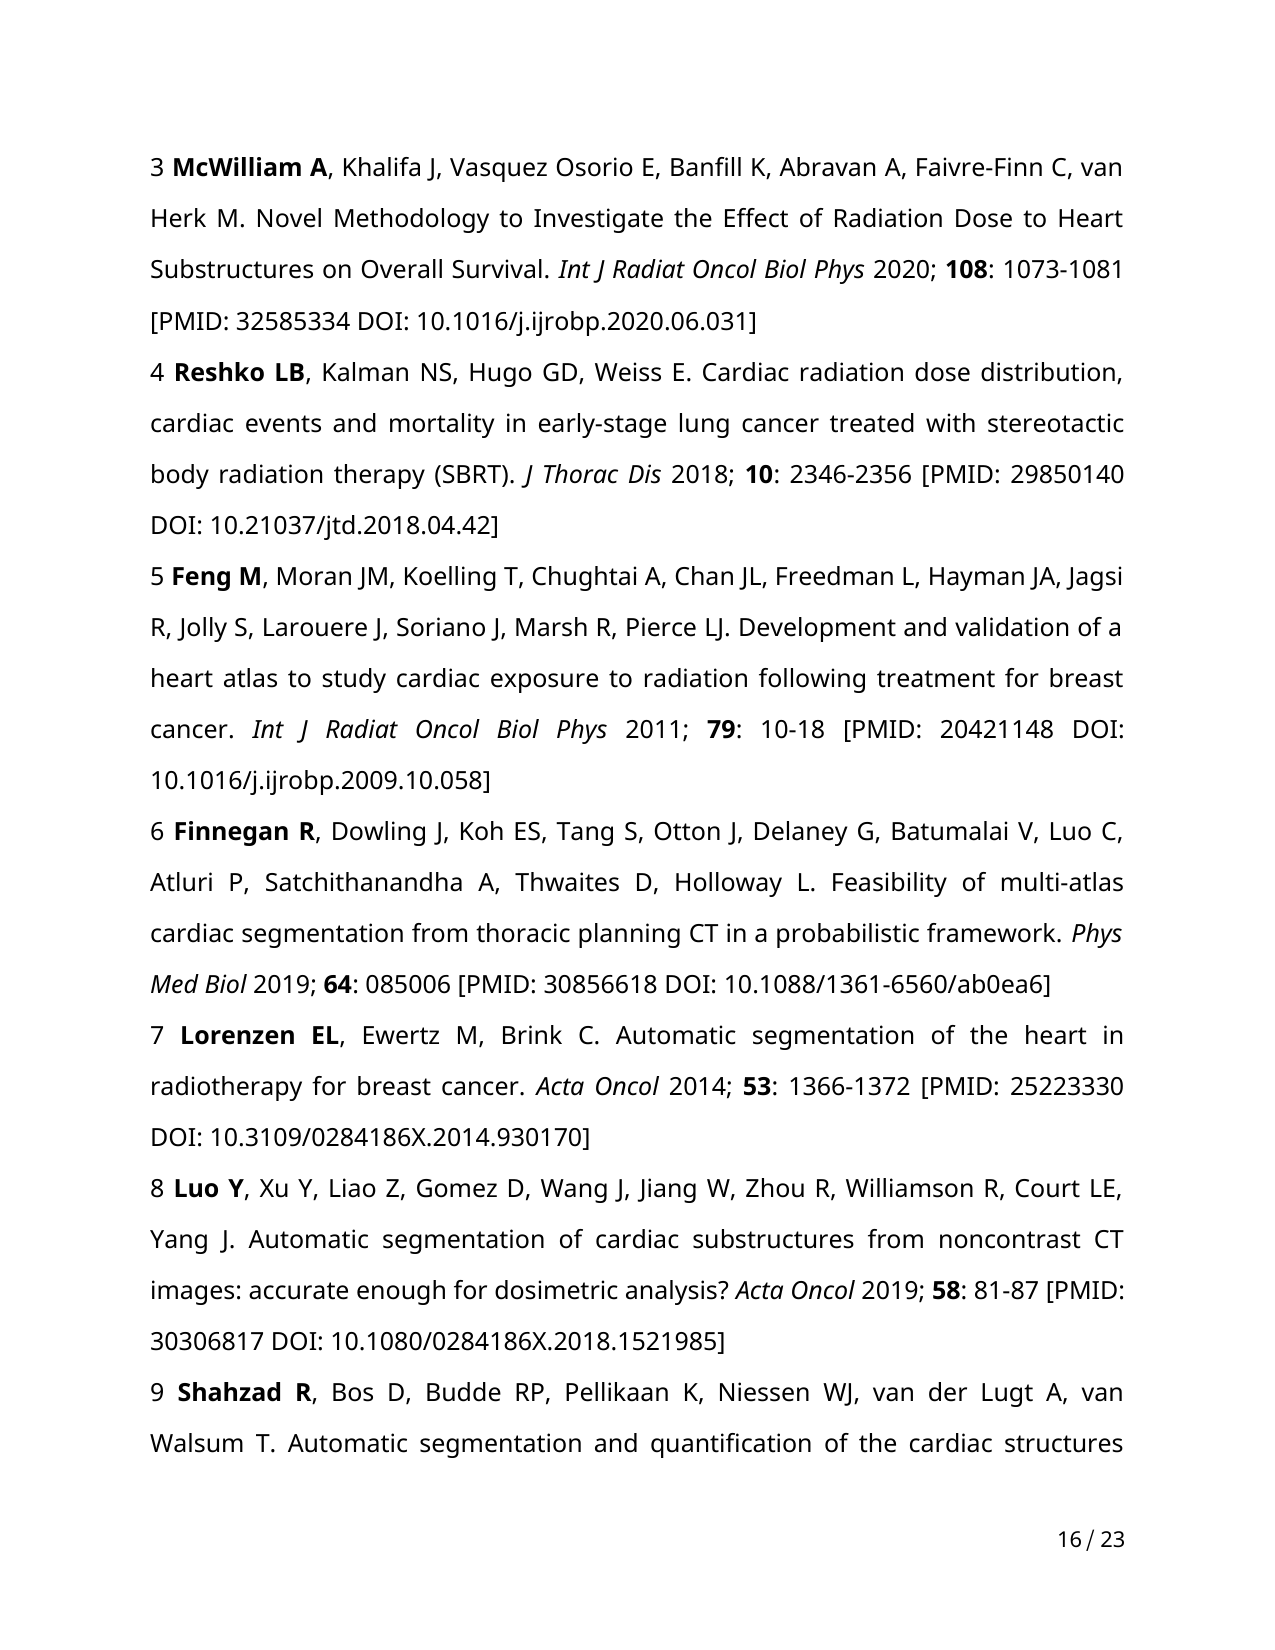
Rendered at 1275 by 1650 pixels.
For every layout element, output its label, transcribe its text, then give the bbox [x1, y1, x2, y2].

text 5 Feng M, Moran JM, Koelling T, Chughtai A, Chan JL, Freedman L, Hayman JA, Jagsi R, Jolly S, Larouere J, Soriano J, Marsh R, Pierce LJ. Development and validation of a heart atlas to study cardiac exposure to radiation following treatment for breast cancer. Int J Radiat Oncol Biol Phys 2011; 79: 10-18 [PMID: 20421148 DOI: 10.1016/j.ijrobp.2009.10.058] [150, 558, 1125, 797]
text 7 Lorenzen EL, Ewertz M, Brink C. Automatic segmentation of the heart in radiotherapy for breast cancer. Acta Oncol 2014; 53: 1366-1372 [PMID: 25223330 DOI: 10.3109/0284186X.2014.930170] [150, 1018, 1125, 1154]
text 4 Reshko LB, Kalman NS, Hugo GD, Weiss E. Cardiac radiation dose distribution, cardiac events and mortality in early-stage lung cancer treated with stereotactic body radiation therapy (SBRT). J Thorac Dis 2018; 10: 2346-2356 [PMID: 29850140 DOI: 10.21037/jtd.2018.04.42] [150, 354, 1125, 541]
text 8 Luo Y, Xu Y, Liao Z, Gomez D, Wang J, Jiang W, Zhou R, Williamson R, Court LE, Yang J. Automatic segmentation of cardiac substructures from noncontrast CT images: accurate enough for dosimetric analysis? Acta Oncol 2019; 58: 81-87 [PMID: 30306817 DOI: 10.1080/0284186X.2018.1521985] [150, 1171, 1125, 1358]
text 6 Finnegan R, Dowling J, Koh ES, Tang S, Otton J, Delaney G, Batumalai V, Luo C, Atluri P, Satchithanandha A, Thwaites D, Holloway L. Feasibility of multi-atlas cardiac segmentation from thoracic planning CT in a probabilistic framework. Phys Med Biol 2019; 64: 085006 [PMID: 30856618 DOI: 10.1088/1361-6560/ab0ea6] [150, 813, 1125, 1001]
text 3 McWilliam A, Khalifa J, Vasquez Osorio E, Banfill K, Abravan A, Faivre-Finn C, van Herk M. Novel Methodology to Investigate the Effect of Radiation Dose to Heart Substructures on Overall Survival. Int J Radiat Oncol Biol Phys 2020; 108: 1073-1081 [PMID: 32585334 DOI: 10.1016/j.ijrobp.2020.06.031] [150, 150, 1125, 337]
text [150, 1375, 1125, 1460]
